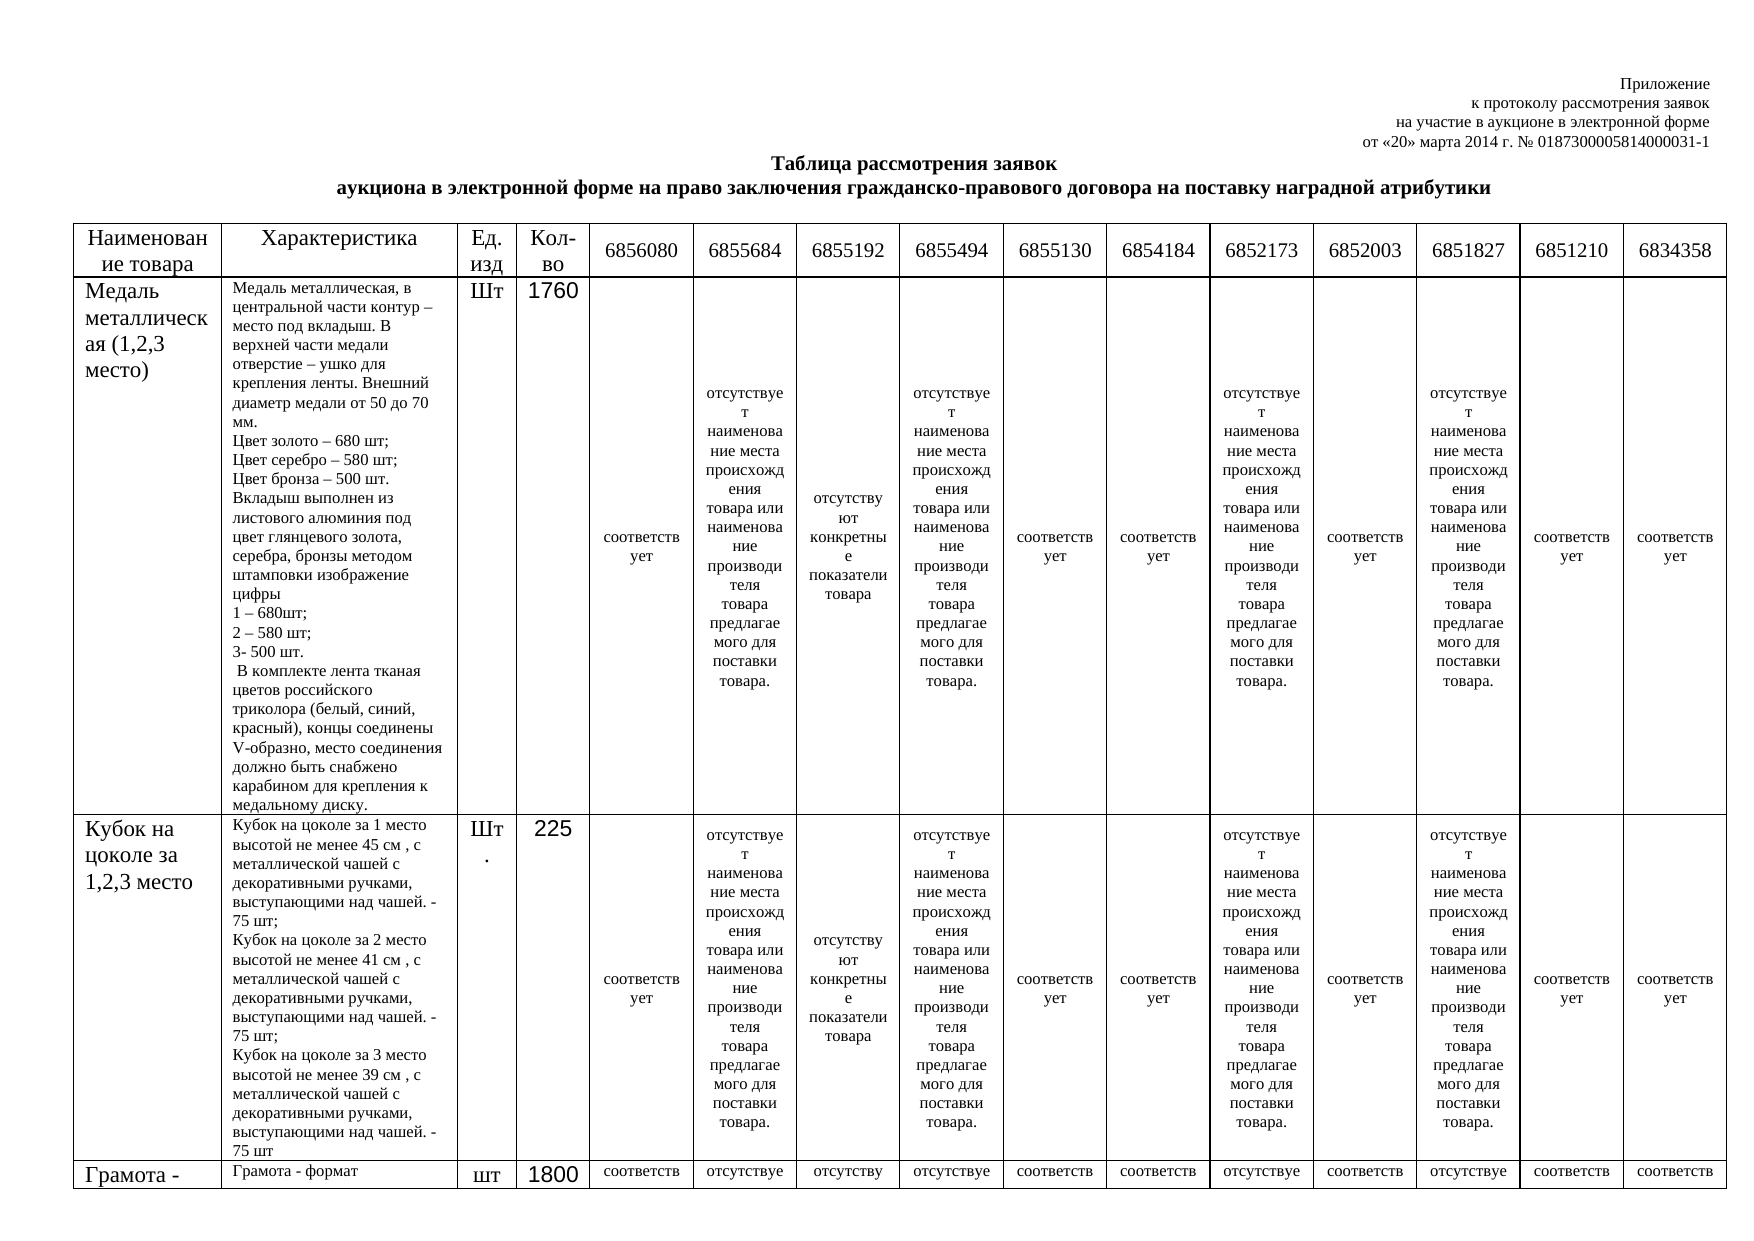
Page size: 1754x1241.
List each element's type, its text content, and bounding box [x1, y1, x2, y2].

table_cell 1760 [517, 278, 589, 814]
table_cell 225 [517, 815, 589, 1160]
table_cell Медаль металлическая, в центральной части контур – место под вкладыш. В верхней части медали отверстие – ушко для крепления ленты. Внешний диаметр медали от 50 до 70 мм. Цвет золото – 680 шт; Цвет серебро – 580 шт; Цвет бронза – 500 шт. Вкладыш выполнен из листового алюминия под цвет глянцевого золота, серебра, бронзы методом штамповки изображение цифры 1 – 680шт; 2 – 580 шт; 3- 500 шт. В комплекте лента тканая цветов российского триколора (белый, синий, красный), концы соединены V-образно, место соединения должно быть снабжено карабином для крепления к медальному диску. [222, 278, 457, 814]
table_cell соответствует [1107, 278, 1209, 814]
table_header 6852173 [1211, 224, 1313, 276]
table_cell соответствует [1624, 815, 1726, 1160]
text на участие в аукционе в электронной форме [118, 112, 1710, 131]
table_cell соответствует [1314, 1161, 1416, 1188]
table_header Характеристика [222, 224, 457, 276]
table_cell соответствует [1521, 815, 1623, 1160]
table_cell соответствует [590, 1161, 693, 1188]
table_header 6854184 [1107, 224, 1209, 276]
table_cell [797, 1161, 899, 1188]
table_header 6852003 [1314, 224, 1416, 276]
table_header 6855684 [694, 224, 796, 276]
table_cell отсутствуют конкретные показатели товара [797, 278, 899, 814]
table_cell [1211, 1161, 1313, 1188]
table_header 6851827 [1417, 224, 1519, 276]
table_cell соответствует [1004, 1161, 1106, 1188]
table_header 6856080 [590, 224, 693, 276]
table_header Кол-во [517, 224, 589, 276]
table_cell соответствует [1107, 1161, 1209, 1188]
table_cell соответствует [1624, 278, 1726, 814]
table_cell отсутствует наименование места происхождения товара или наименование производителя товара предлагаемого для поставки товара. [1417, 278, 1519, 814]
table_header Наименование товара [74, 224, 221, 276]
table_header 6834358 [1624, 224, 1726, 276]
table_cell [900, 815, 1003, 1160]
table_cell соответствует [1107, 815, 1209, 1160]
table_cell соответствует [1521, 1161, 1623, 1188]
table_cell соответствует [1004, 815, 1106, 1160]
table_cell Медаль металлическая (1,2,3 место) [74, 278, 221, 814]
table_cell Грамота - формат A4 [74, 1161, 221, 1188]
table_cell Шт [458, 278, 516, 814]
table_header 6855192 [797, 224, 899, 276]
table_cell соответствует [1314, 278, 1416, 814]
table_header 6855130 [1004, 224, 1106, 276]
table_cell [900, 1161, 1003, 1188]
table_cell соответствует [590, 278, 693, 814]
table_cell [694, 1161, 796, 1188]
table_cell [694, 815, 796, 1160]
table_cell Кубок на цоколе за 1 место высотой не менее 45 см , с металлической чашей с декоративными ручками, выступающими над чашей. -75 шт; Кубок на цоколе за 2 место высотой не менее 41 см , с металлической чашей с декоративными ручками, выступающими над чашей. -75 шт; Кубок на цоколе за 3 место высотой не менее 39 см , с металлической чашей с декоративными ручками, выступающими над чашей. -75 шт [222, 815, 457, 1160]
table_cell соответствует [1004, 278, 1106, 814]
text к протоколу рассмотрения заявок [118, 93, 1710, 112]
table_header 6855494 [900, 224, 1003, 276]
table_header 6851210 [1521, 224, 1623, 276]
table_cell соответствует [1624, 1161, 1726, 1188]
table_cell соответствует [1521, 278, 1623, 814]
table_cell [222, 1161, 457, 1188]
table_cell Шт. [458, 815, 516, 1160]
table_cell отсутствует наименование места происхождения товара или наименование производителя товара предлагаемого для поставки товара. [1211, 278, 1313, 814]
table_cell отсутствует наименование места происхождения товара или наименование производителя товара предлагаемого для поставки товара. [900, 278, 1003, 814]
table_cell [1211, 815, 1313, 1160]
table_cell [797, 815, 899, 1160]
table_cell 1800 [517, 1161, 589, 1188]
table_header Ед. изд [458, 224, 516, 276]
table_cell отсутствует наименование места происхождения товара или наименование производителя товара предлагаемого для поставки товара. [694, 278, 796, 814]
table_cell соответствует [590, 815, 693, 1160]
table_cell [1417, 815, 1519, 1160]
table_cell соответствует [1314, 815, 1416, 1160]
table_cell Кубок на цоколе за 1,2,3 место [74, 815, 221, 1160]
text Таблица рассмотрения заявок [118, 151, 1710, 174]
text аукциона в электронной форме на право заключения гражданско-правового договора на поставку наградной атрибутики [118, 174, 1710, 199]
text от «20» марта 2014 г. № 0187300005814000031-1 [118, 131, 1710, 151]
table_cell шт [458, 1161, 516, 1188]
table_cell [1417, 1161, 1519, 1188]
text Приложение [118, 74, 1710, 93]
